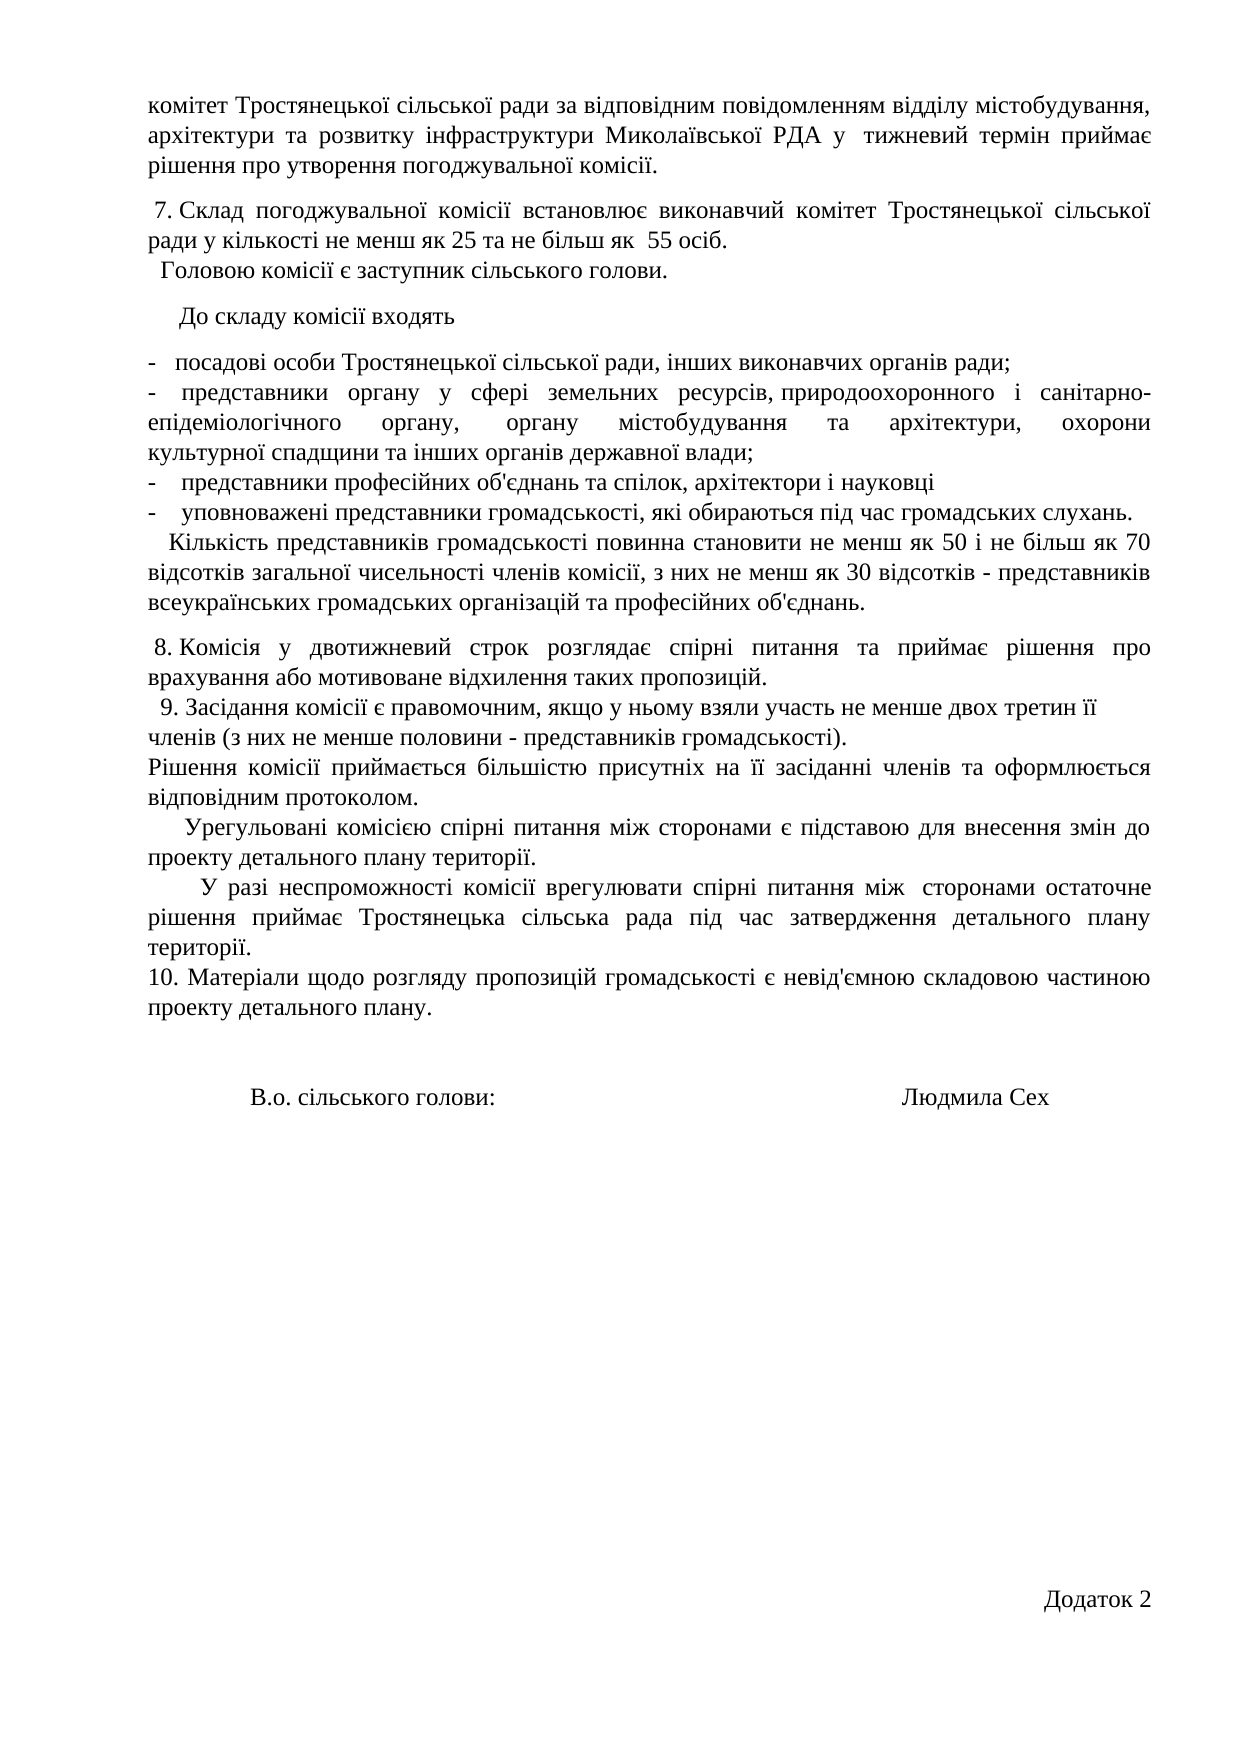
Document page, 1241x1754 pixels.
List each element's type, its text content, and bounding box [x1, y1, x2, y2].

text Додаток 2 [148, 1583, 1152, 1613]
text До складу комісії входять [148, 300, 1152, 330]
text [148, 88, 1152, 178]
text У разі неспроможності комісії врегулювати спірні питання між сторонами остаточне рішення приймає Тростянецька сільська рада під час затвердження детального плану території. [148, 871, 1152, 961]
text Кількість представників громадськості повинна становити не менш як 50 і не більш як 70 відсотків загальної чисельності членів комісії, з них не менш як 30 відсотків - представників всеукраїнських громадських організацій та професійних об'єднань. [148, 525, 1152, 615]
text Рішення комісії приймається більшістю присутніх на її засіданні членів та оформлюється відповідним протоколом. [148, 751, 1152, 811]
text - представники органу у сфері земельних ресурсів, природоохоронного і санітарно-епідеміологічного органу, органу містобудування та архітектури, охорони культурної спадщини та інших органів державної влади; [148, 375, 1152, 465]
text 10. Матеріали щодо розгляду пропозицій громадськості є невід'ємною складовою частиною проекту детального плану. [148, 961, 1152, 1021]
text - представники професійних об'єднань та спілок, архітектори і науковці [148, 465, 1152, 495]
text 7. Склад погоджувальної комісії встановлює виконавчий комітет Тростянецької сільської ради у кількості не менш як 25 та не більш як 55 осіб. [148, 194, 1152, 254]
text Головою комісії є заступник сільського голови. [148, 254, 1152, 284]
text В.о. сільського голови: Людмила Сех [148, 1081, 1152, 1111]
text 8. Комісія у двотижневий строк розглядає спірні питання та приймає рішення про врахування або мотивоване відхилення таких пропозицій. [148, 631, 1152, 691]
text - посадові особи Тростянецької сільської ради, інших виконавчих органів ради; [148, 345, 1152, 375]
text 9. Засідання комісії є правомочним, якщо у ньому взяли участь не менше двох третин її членів (з них не менше половини - представників громадськості). [148, 691, 1152, 751]
text - уповноважені представники громадськості, які обираються під час громадських слухань. [148, 495, 1152, 525]
text Урегульовані комісією спірні питання між сторонами є підставою для внесення змін до проекту детального плану території. [148, 811, 1152, 871]
